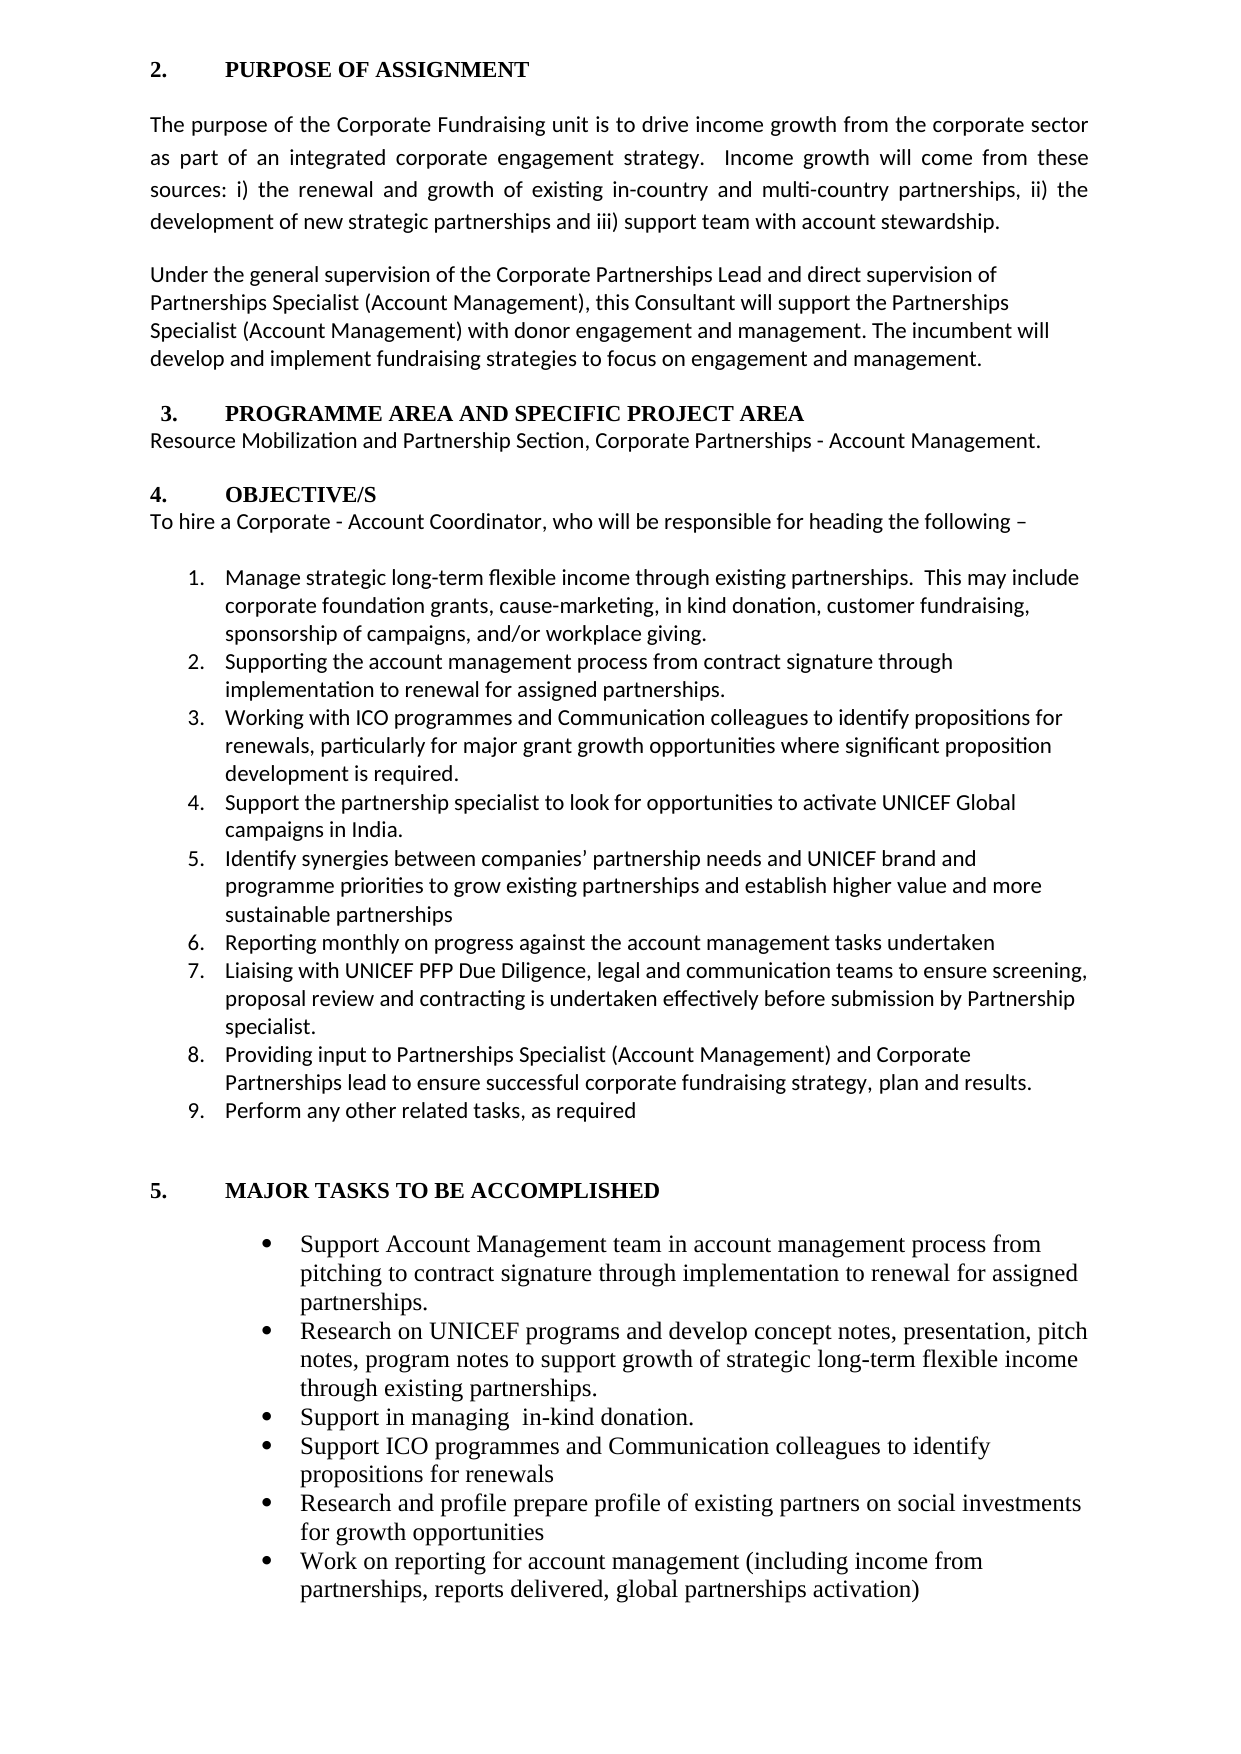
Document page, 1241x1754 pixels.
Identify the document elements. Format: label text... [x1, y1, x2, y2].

list Support the partnership specialist to look for opportunities to activate UNICEF Global campaigns in India. [187, 788, 1090, 844]
list Providing input to Partnerships Specialist (Account Management) and Corporate Partnerships lead to ensure successful corporate fundraising strategy, plan and results. [187, 1040, 1090, 1096]
text Resource Mobilization and Partnership Section, Corporate Partnerships - Account Management. [150, 427, 1090, 455]
list Support Account Management team in account management process from pitching to contract signature through implementation to renewal for assigned partnerships. [262, 1229, 1090, 1316]
text 3. PROGRAMME AREA AND SPECIFIC PROJECT AREA [150, 400, 1090, 427]
list Research and profile prepare profile of existing partners on social investments for growth opportunities [262, 1488, 1090, 1546]
list Perform any other related tasks, as required [187, 1096, 1090, 1124]
list Working with ICO programmes and Communication colleagues to identify propositions for renewals, particularly for major grant growth opportunities where significant proposition development is required. [187, 703, 1090, 788]
list Reporting monthly on progress against the account management tasks undertaken [187, 928, 1090, 956]
text The purpose of the Corporate Fundraising unit is to drive income growth from the corporate sector as part of an integrated corporate engagement strategy. Income growth will come from these sources: i) the renewal and growth of existing in-country and multi-country partnerships, ii) the development of new strategic partnerships and iii) support team with account stewardship. [150, 111, 1090, 235]
text 4. OBJECTIVE/S [150, 481, 1090, 507]
list Support in managing in-kind donation. [262, 1402, 1090, 1431]
list Manage strategic long-term flexible income through existing partnerships. This may include corporate foundation grants, cause-marketing, in kind donation, customer fundraising, sponsorship of campaigns, and/or workplace giving. [187, 563, 1090, 647]
list Support ICO programmes and Communication colleagues to identify propositions for renewals [262, 1431, 1090, 1488]
list Research on UNICEF programs and develop concept notes, presentation, pitch notes, program notes to support growth of strategic long-term flexible income through existing partnerships. [262, 1316, 1090, 1402]
text 5. MAJOR TASKS TO BE ACCOMPLISHED [150, 1177, 1090, 1203]
list Identify synergies between companies’ partnership needs and UNICEF brand and programme priorities to grow existing partnerships and establish higher value and more sustainable partnerships [187, 844, 1090, 928]
text Under the general supervision of the Corporate Partnerships Lead and direct supervision of Partnerships Specialist (Account Management), this Consultant will support the Partnerships Specialist (Account Management) with donor engagement and management. The incumbent will develop and implement fundraising strategies to focus on engagement and management. [150, 260, 1090, 372]
list Liaising with UNICEF PFP Due Diligence, legal and communication teams to ensure screening, proposal review and contracting is undertaken effectively before submission by Partnership specialist. [187, 956, 1090, 1040]
list Supporting the account management process from contract signature through implementation to renewal for assigned partnerships. [187, 647, 1090, 703]
list Work on reporting for account management (including income from partnerships, reports delivered, global partnerships activation) [262, 1546, 1090, 1603]
list PURPOSE OF ASSIGNMENT [150, 56, 1090, 83]
text To hire a Corporate - Account Coordinator, who will be responsible for heading the following – [150, 507, 1090, 535]
